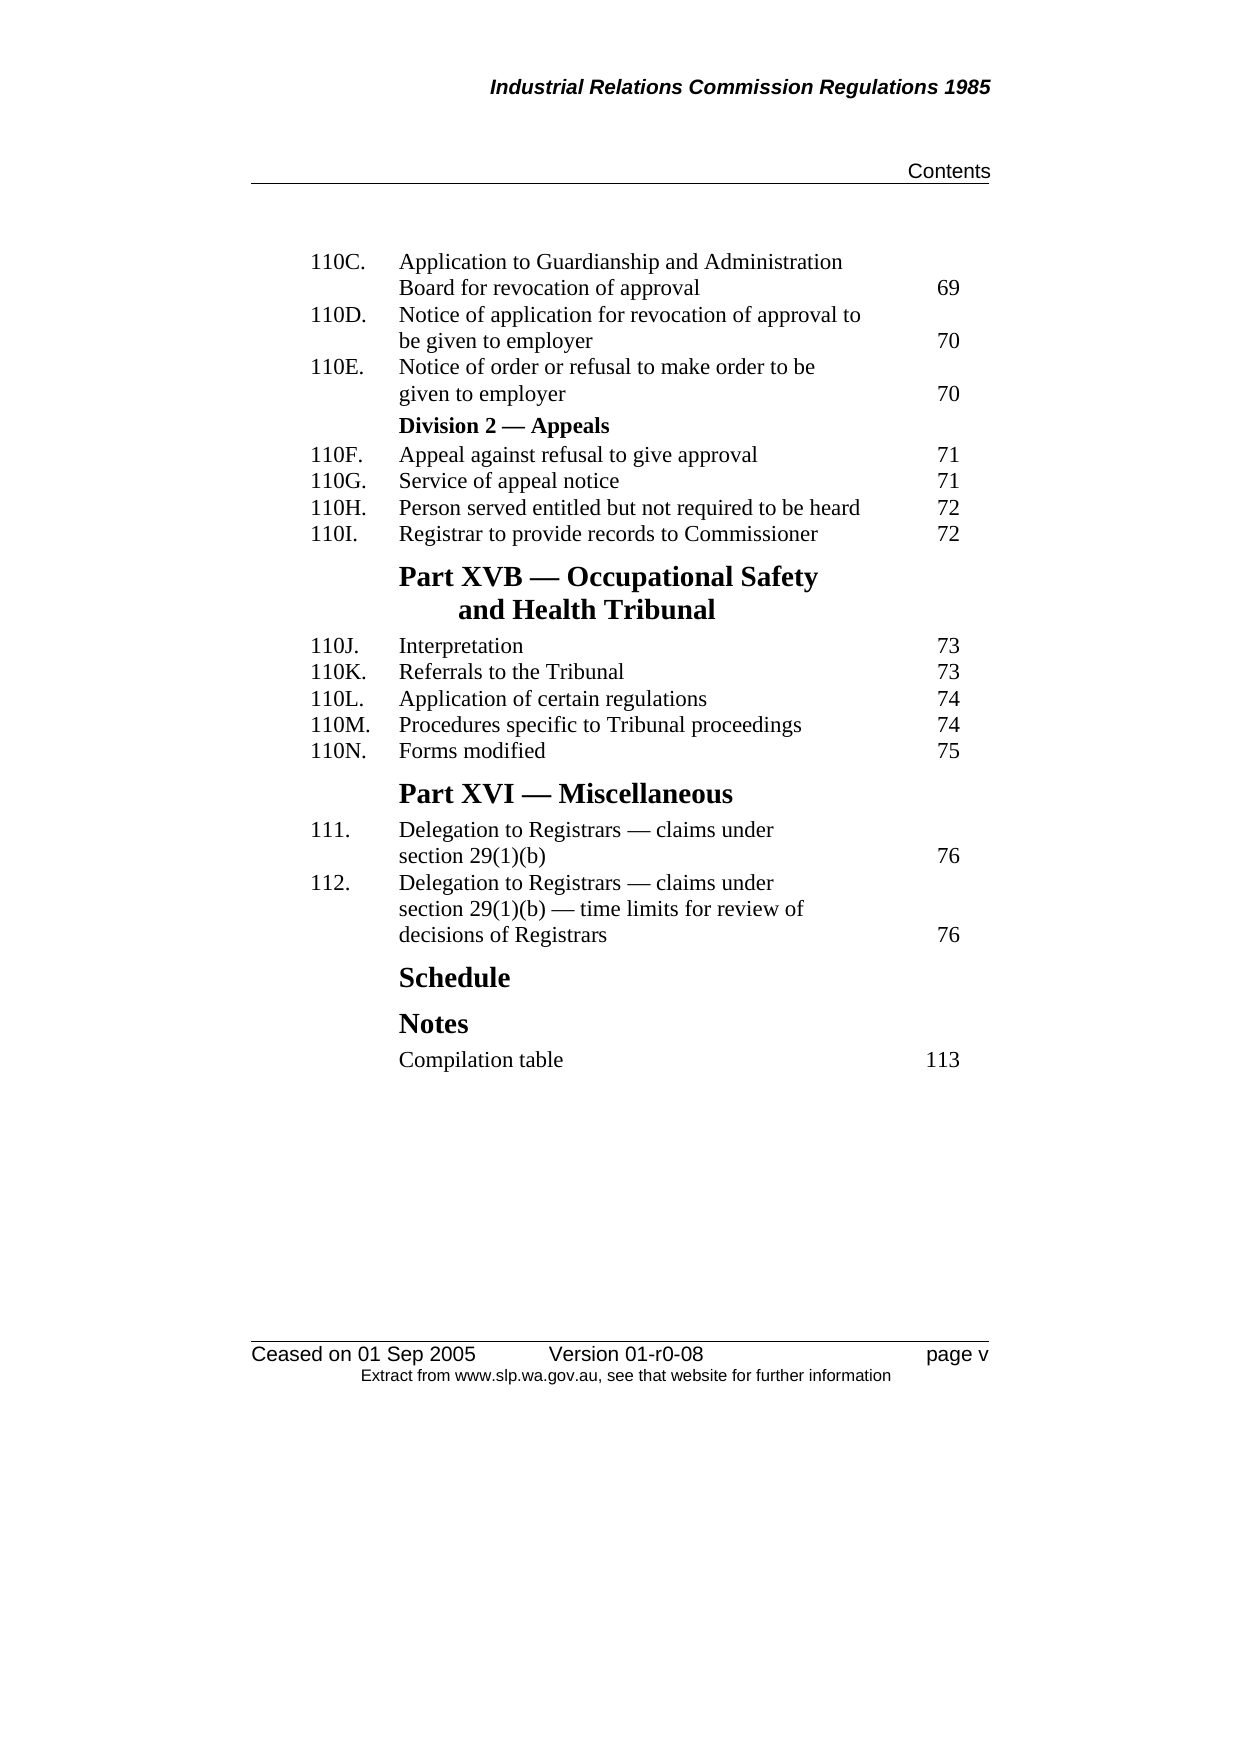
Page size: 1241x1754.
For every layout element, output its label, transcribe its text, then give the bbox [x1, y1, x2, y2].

text 110G. Service of appeal notice 71 [310, 467, 871, 493]
text 110D. Notice of application for revocation of approval to be given to employer 70 [310, 301, 871, 353]
text 110F. Appeal against refusal to give approval 71 [310, 441, 871, 467]
text Compilation table 113 [310, 1046, 871, 1073]
text 110N. Forms modified 75 [310, 737, 871, 764]
text 110L. Application of certain regulations 74 [310, 685, 871, 711]
text 110E. Notice of order or refusal to make order to be given to employer 70 [310, 353, 871, 406]
text Division 2 — Appeals [399, 412, 871, 439]
text 110I. Registrar to provide records to Commissioner 72 [310, 520, 871, 546]
text Notes [399, 1006, 871, 1040]
text 110H. Person served entitled but not required to be heard 72 [310, 493, 871, 520]
text 110C. Application to Guardianship and Administration Board for revocation of approval 69 [310, 248, 871, 301]
text Part XVI — Miscellaneous [399, 776, 871, 810]
text 111. Delegation to Registrars — claims under section 29(1)(b) 76 [310, 816, 871, 869]
text 110M. Procedures specific to Tribunal proceedings 74 [310, 711, 871, 737]
text 112. Delegation to Registrars — claims under section 29(1)(b) — time limits for review of decisions of Registrars 76 [310, 869, 871, 948]
text Part XVB — Occupational Safety and Health Tribunal [399, 559, 871, 626]
text Schedule [399, 960, 871, 994]
text 110J. Interpretation 73 [310, 632, 871, 658]
text 110K. Referrals to the Tribunal 73 [310, 658, 871, 685]
